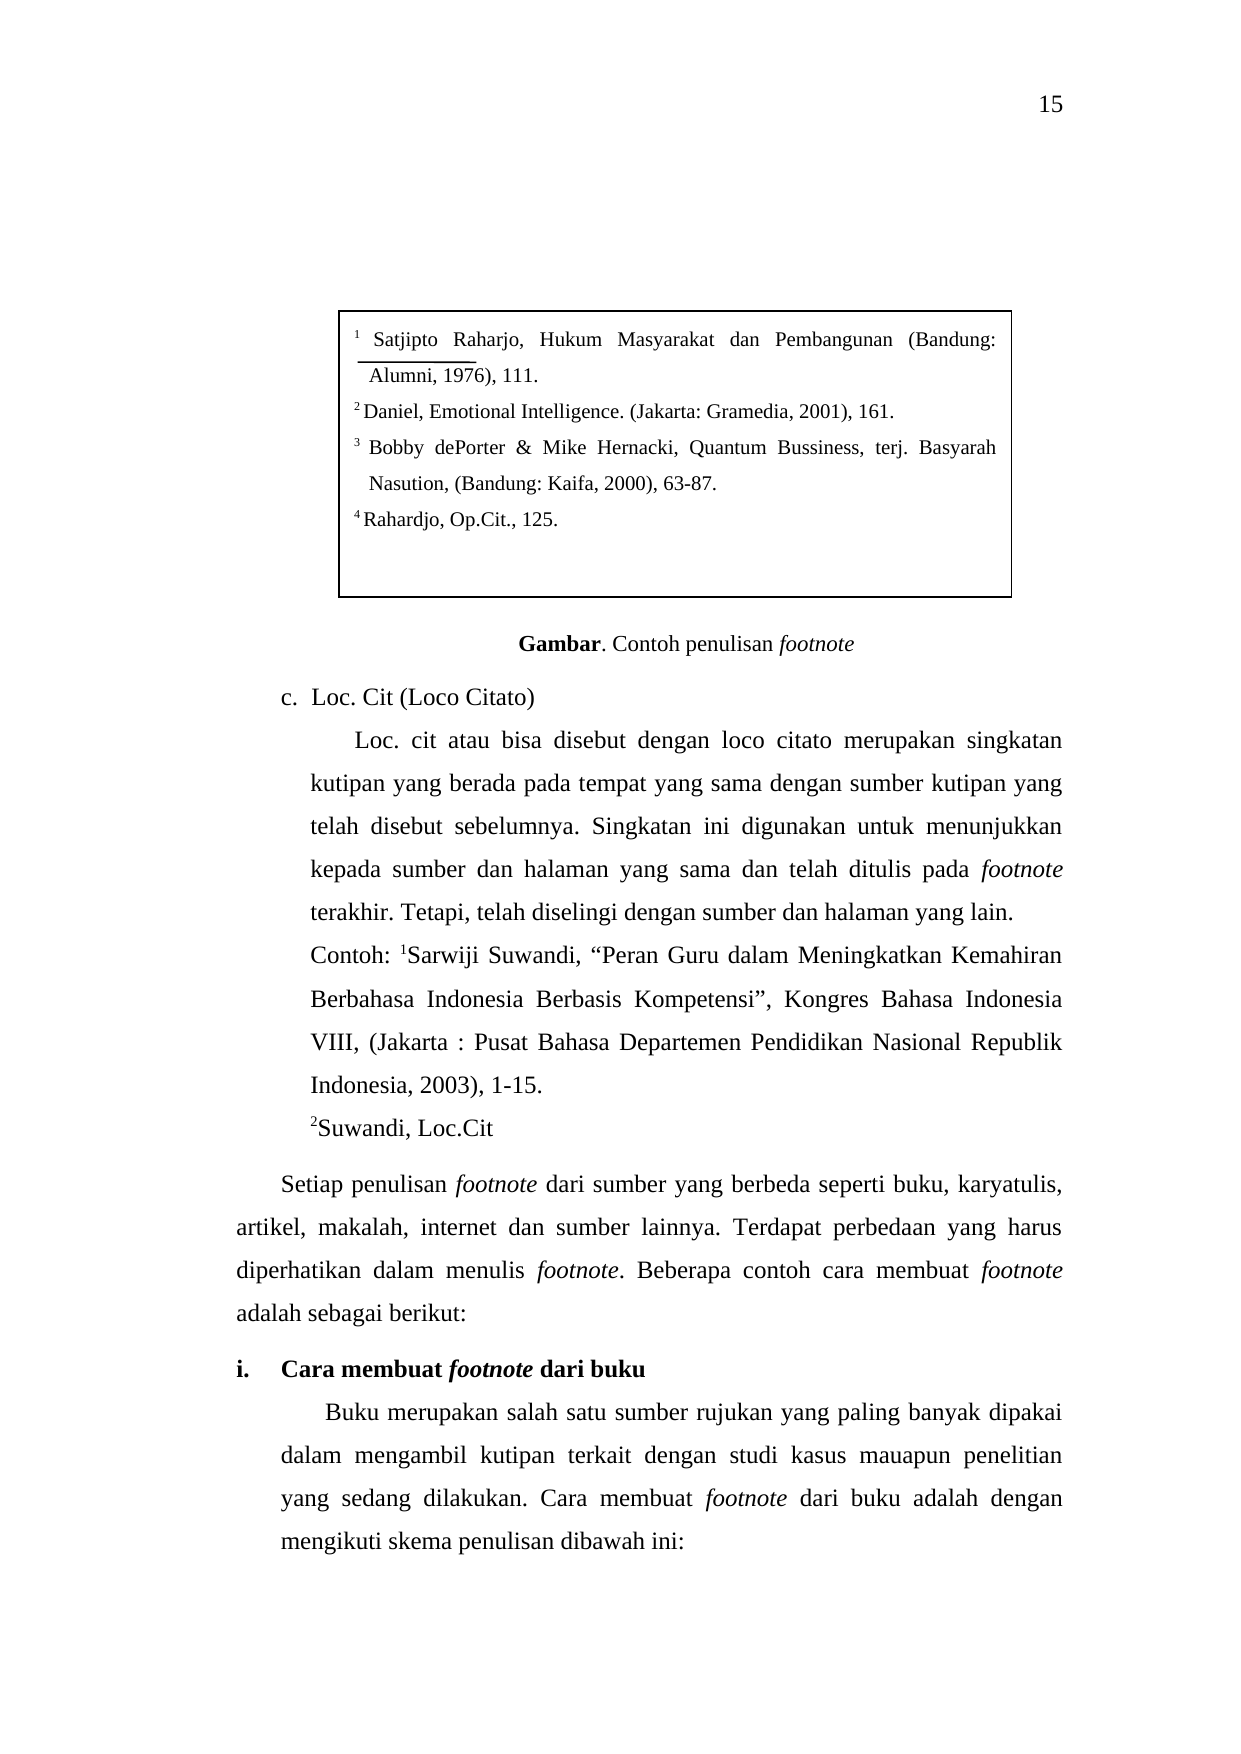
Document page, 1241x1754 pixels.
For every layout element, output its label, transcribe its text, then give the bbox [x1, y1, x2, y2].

text Setiap penulisan footnote dari sumber yang berbeda seperti buku, karyatulis, artikel, makalah, internet dan sumber lainnya. Terdapat perbedaan yang harus diperhatikan dalam menulis footnote. Beberapa contoh cara membuat footnote adalah sebagai berikut: [236, 1169, 1063, 1327]
list Contoh: 1Sarwiji Suwandi, “Peran Guru dalam Meningkatkan Kemahiran Berbahasa Indonesia Berbasis Kompetensi”, Kongres Bahasa Indonesia VIII, (Jakarta : Pusat Bahasa Departemen Pendidikan Nasional Republik Indonesia, 2003), 1-15. [310, 941, 1063, 1099]
list Cara membuat footnote dari buku [236, 1354, 1063, 1382]
list Buku merupakan salah satu sumber rujukan yang paling banyak dipakai dalam mengambil kutipan terkait dengan studi kasus mauapun penelitian yang sedang dilakukan. Cara membuat footnote dari buku adalah dengan mengikuti skema penulisan dibawah ini: [281, 1397, 1063, 1555]
list Gambar. Contoh penulisan footnote [311, 630, 1063, 656]
list 2Suwandi, Loc.Cit [310, 1113, 1063, 1142]
list Loc. Cit (Loco Citato) [281, 682, 1063, 711]
list Loc. cit atau bisa disebut dengan loco citato merupakan singkatan kutipan yang berada pada tempat yang sama dengan sumber kutipan yang telah disebut sebelumnya. Singkatan ini digunakan untuk menunjukkan kepada sumber dan halaman yang sama dan telah ditulis pada footnote terakhir. Tetapi, telah diselingi dengan sumber dan halaman yang lain. [310, 725, 1063, 926]
